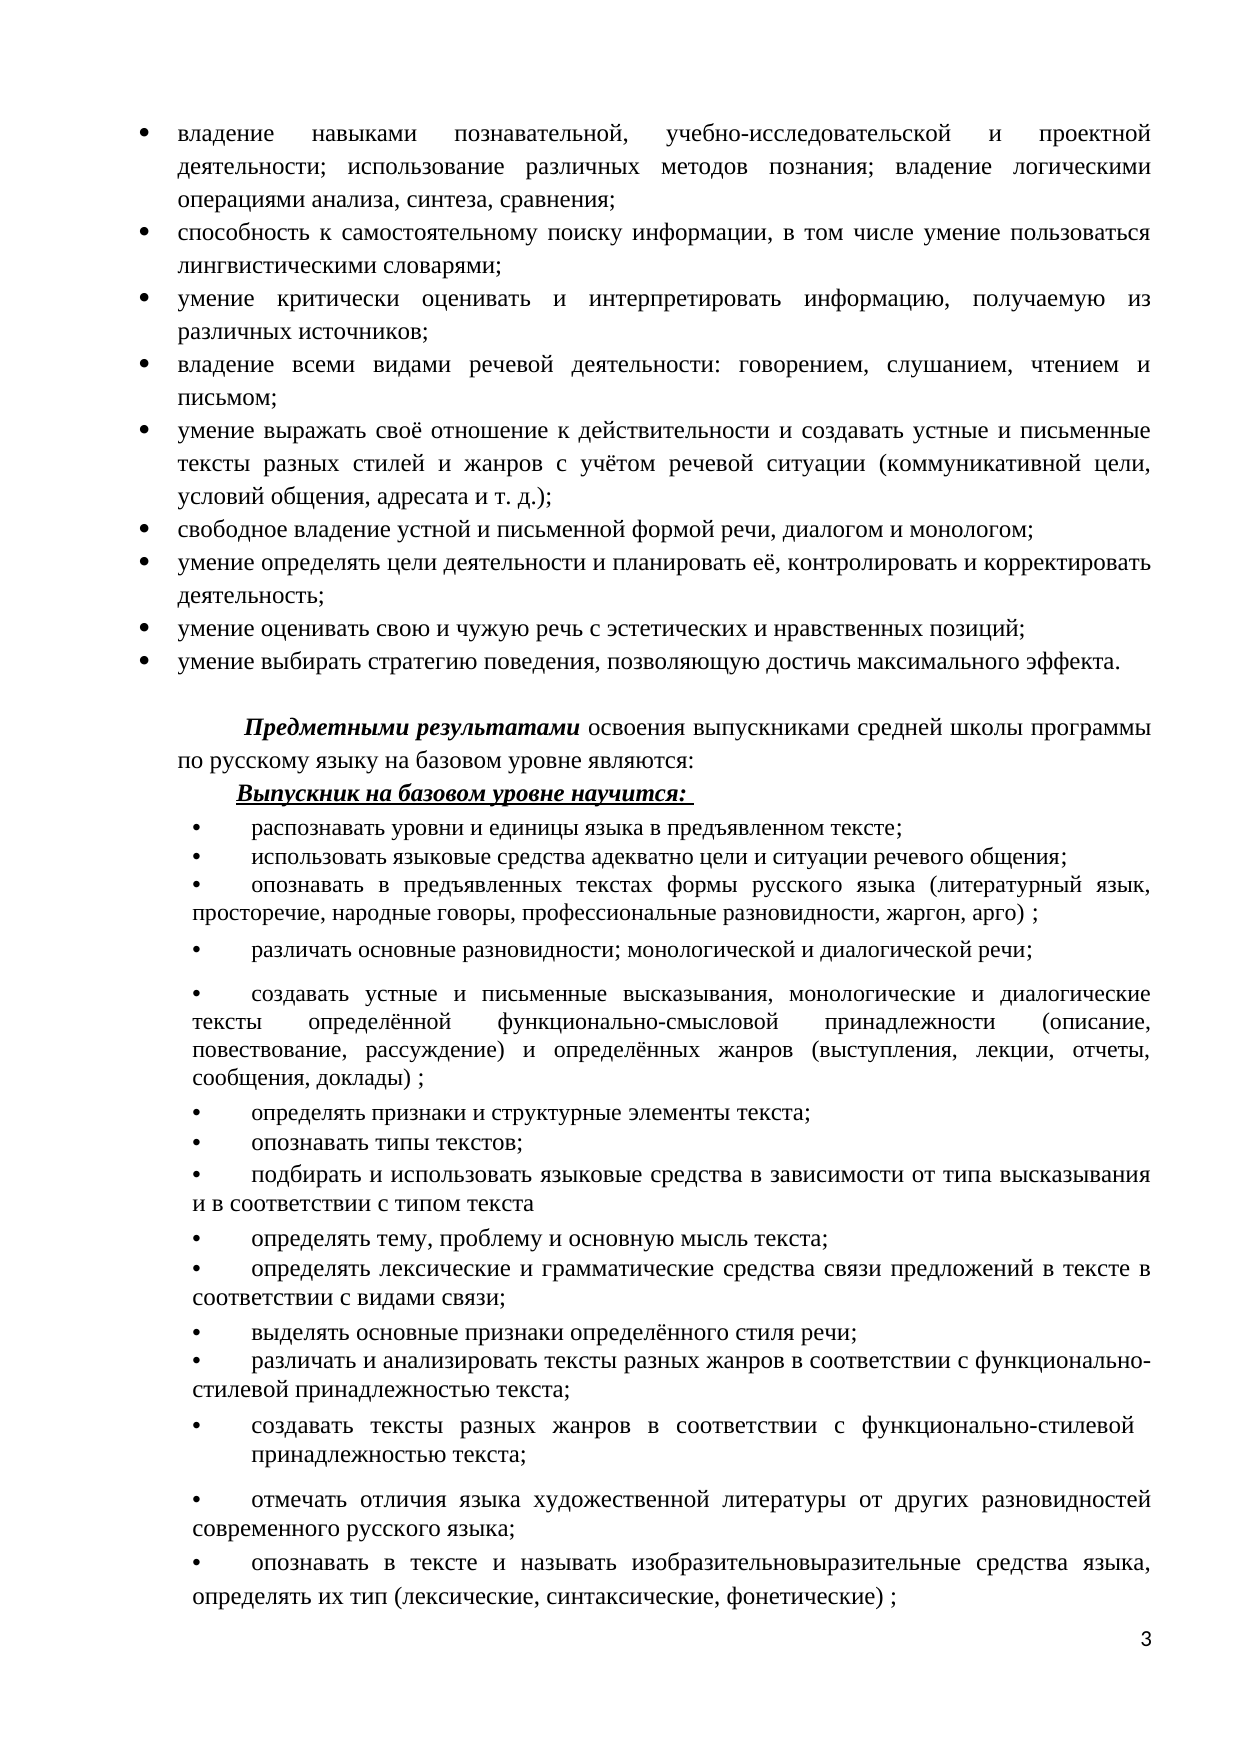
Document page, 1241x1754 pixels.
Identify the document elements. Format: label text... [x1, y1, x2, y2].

list распознавать уровни и единицы языка в предъявленном тексте; [192, 812, 1152, 840]
list опознавать типы текстов; [192, 1127, 1152, 1156]
list умение критически оценивать и интерпретировать информацию, получаемую из различных источников; [140, 283, 1152, 345]
list владение навыками познавательной, учебно-исследовательской и проектной деятельности; использование различных методов познания; владение логическими операциями анализа, синтеза, сравнения; [140, 118, 1152, 213]
list выделять основные признаки определённого стиля речи; [192, 1317, 1152, 1345]
list подбирать и использовать языковые средства в зависимости от типа высказывания и в соответствии с типом текста [192, 1159, 1152, 1217]
list определять тему, проблему и основную мысль текста; [192, 1223, 1152, 1252]
list способность к самостоятельному поиску информации, в том числе умение пользоваться лингвистическими словарями; [140, 217, 1152, 279]
list опознавать в предъявленных текстах формы русского языка (литературный язык, просторечие, народные говоры, профессиональные разновидности, жаргон, арго) ; [192, 870, 1152, 926]
list отмечать отличия языка художественной литературы от других разновидностей современного русского языка; [192, 1484, 1152, 1542]
text Предметными результатами освоения выпускниками средней школы программы по русскому языку на базовом уровне являются: [177, 712, 1152, 774]
list определять лексические и грамматические средства связи предложений в тексте в соответствии с видами связи; [192, 1253, 1152, 1311]
list использовать языковые средства адекватно цели и ситуации речевого общения; [192, 841, 1152, 869]
text Выпускник на базовом уровне научится: [177, 778, 1152, 807]
list умение выбирать стратегию поведения, позволяющую достичь максимального эффекта. [140, 646, 1152, 675]
list определять признаки и структурные элементы текста; [192, 1097, 1152, 1126]
list создавать тексты разных жанров в соответствии с функционально-стилевой принадлежностью текста; [192, 1410, 1152, 1468]
list умение выражать своё отношение к действительности и создавать устные и письменные тексты разных стилей и жанров с учётом речевой ситуации (коммуникативной цели, условий общения, адресата и т. д.); [140, 415, 1152, 510]
list умение определять цели деятельности и планировать её, контролировать и корректировать деятельность; [140, 547, 1152, 609]
list опознавать в тексте и называть изобразительновыразительные средства языка, определять их тип (лексические, синтаксические, фонетические) ; [192, 1547, 1152, 1609]
list свободное владение устной и письменной формой речи, диалогом и монологом; [140, 514, 1152, 543]
list владение всеми видами речевой деятельности: говорением, слушанием, чтением и письмом; [140, 349, 1152, 411]
list умение оценивать свою и чужую речь с эстетических и нравственных позиций; [140, 613, 1152, 642]
list различать и анализировать тексты разных жанров в соответствии с функционально-стилевой принадлежностью текста; [192, 1346, 1152, 1403]
list создавать устные и письменные высказывания, монологические и диалогические тексты определённой функционально-смысловой принадлежности (описание, повествование, рассуждение) и определённых жанров (выступления, лекции, отчеты, сообщения, доклады) ; [192, 979, 1152, 1091]
list различать основные разновидности; монологической и диалогической речи; [192, 934, 1152, 963]
